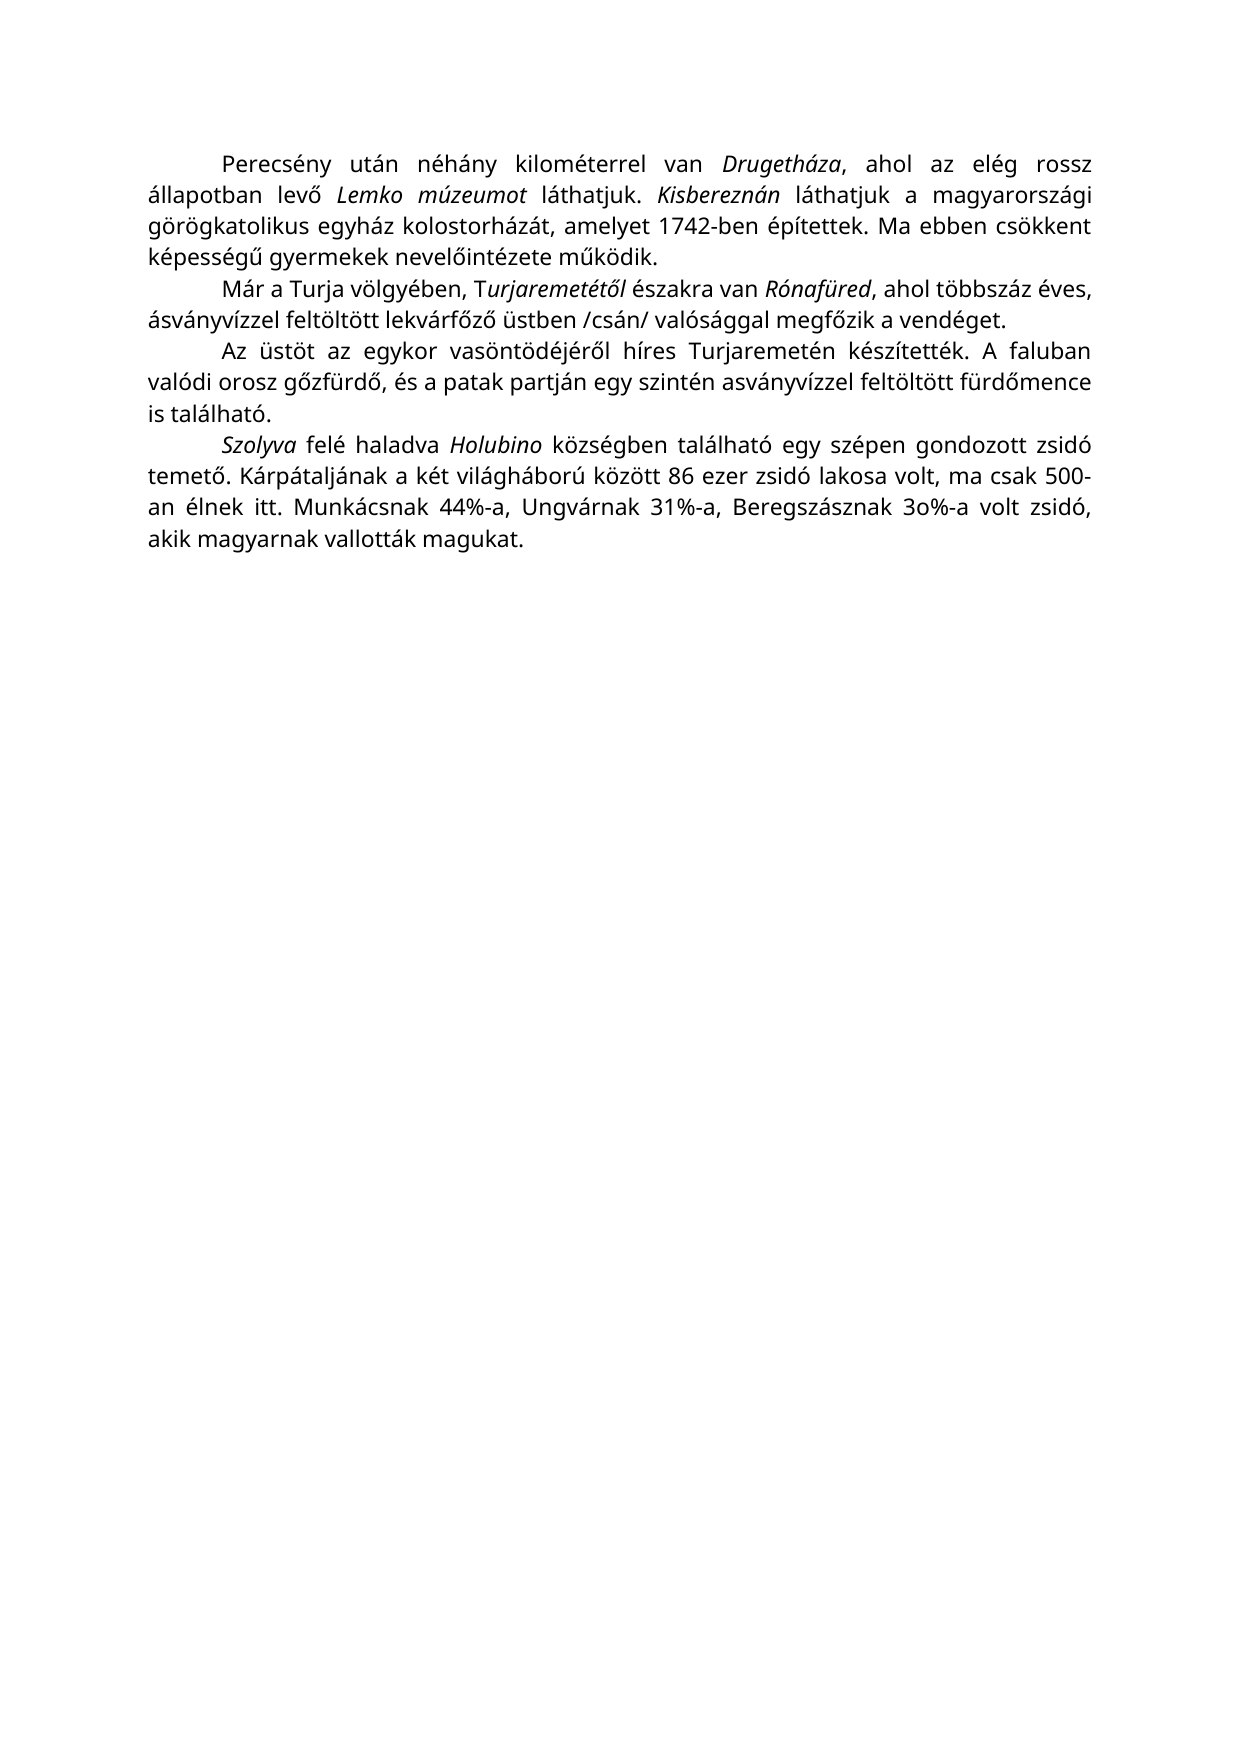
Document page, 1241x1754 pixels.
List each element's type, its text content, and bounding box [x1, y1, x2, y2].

text Perecsény után néhány kilométerrel van Drugetháza, ahol az elég rossz állapotban levő Lemko múzeumot láthatjuk. Kisbereznán láthatjuk a magyarországi görögkatolikus egyház kolostorházát, amelyet 1742-ben építettek. Ma ebben csökkent képességű gyermekek nevelőintézete működik. [148, 148, 1093, 273]
text Már a Turja völgyében, Turjaremetétől északra van Rónafüred, ahol többszáz éves, ásványvízzel feltöltött lekvárfőző üstben /csán/ valósággal megfőzik a vendéget. [148, 273, 1093, 335]
text Az üstöt az egykor vasöntödéjéről híres Turjaremetén készítették. A faluban valódi orosz gőzfürdő, és a patak partján egy szintén asványvízzel feltöltött fürdőmence is található. [148, 335, 1093, 429]
text Szolyva felé haladva Holubino községben található egy szépen gondozott zsidó temető. Kárpátaljának a két világháború között 86 ezer zsidó lakosa volt, ma csak 500-an élnek itt. Munkácsnak 44%-a, Ungvárnak 31%-a, Beregszásznak 3o%-a volt zsidó, akik magyarnak vallották magukat. [148, 429, 1093, 554]
